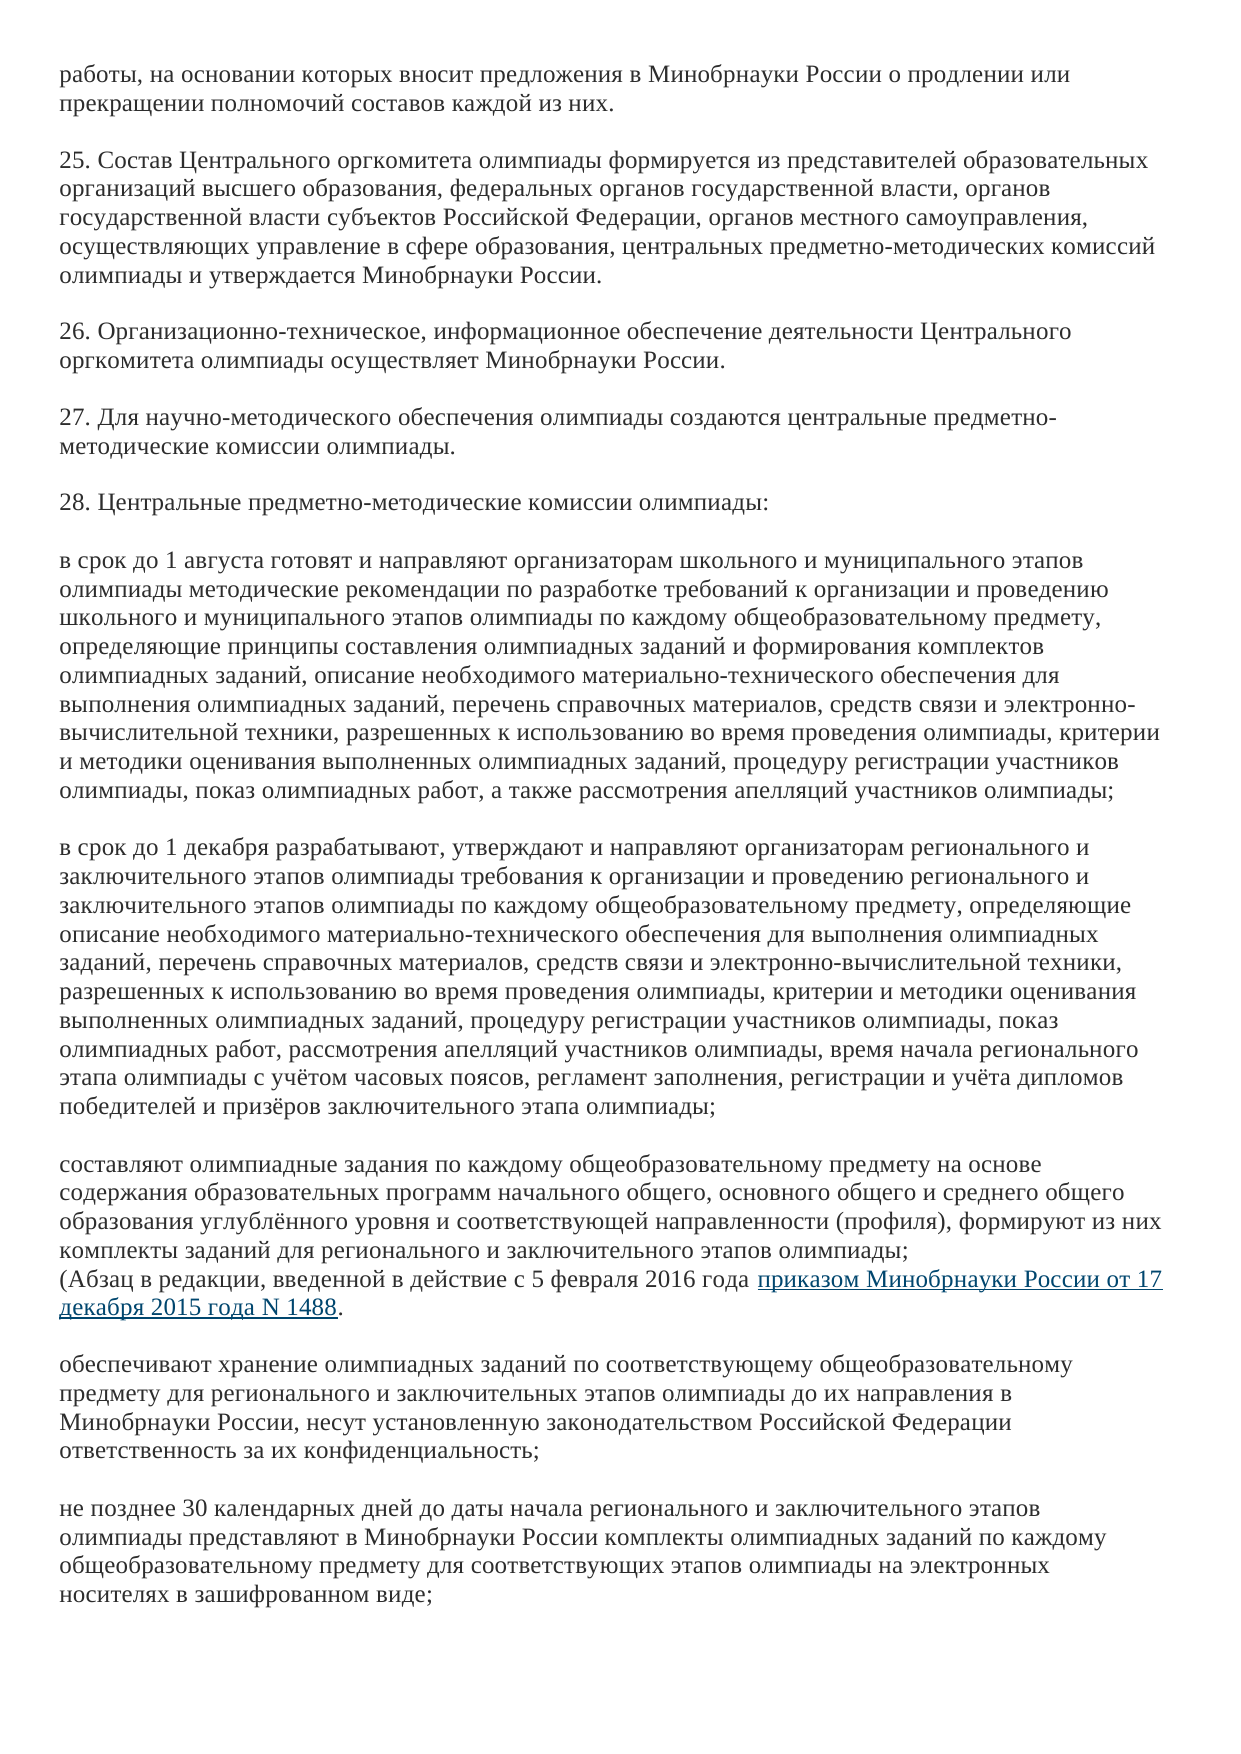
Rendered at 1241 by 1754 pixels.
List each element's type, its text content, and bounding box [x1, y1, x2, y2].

text 25. Состав Центрального оргкомитета олимпиады формируется из представителей образовательных организаций высшего образования, федеральных органов государственной власти, органов государственной власти субъектов Российской Федерации, органов местного самоуправления, осуществляющих управление в сфере образования, центральных предметно-методических комиссий олимпиады и утверждается Минобрнауки России. [59, 145, 1167, 316]
text 27. Для научно-методического обеспечения олимпиады создаются центральные предметно-методические комиссии олимпиады. [59, 402, 1167, 487]
text 26. Организационно-техническое, информационное обеспечение деятельности Центрального оргкомитета олимпиады осуществляет Минобрнауки России. [59, 316, 1167, 402]
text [59, 59, 1167, 145]
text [59, 1349, 1167, 1608]
text 28. Центральные предметно-методические комиссии олимпиады: в срок до 1 августа готовят и направляют организаторам школьного и муниципального этапов олимпиады методические рекомендации по разработке требований к организации и проведению школьного и муниципального этапов олимпиады по каждому общеобразовательному предмету, определяющие принципы составления олимпиадных заданий и формирования комплектов олимпиадных заданий, описание необходимого материально-технического обеспечения для выполнения олимпиадных заданий, перечень справочных материалов, средств связи и электронно-вычислительной техники, разрешенных к использованию во время проведения олимпиады, критерии и методики оценивания выполненных олимпиадных заданий, процедуру регистрации участников олимпиады, показ олимпиадных работ, а также рассмотрения апелляций участников олимпиады; в срок до 1 декабря разрабатывают, утверждают и направляют организаторам регионального и заключительного этапов олимпиады требования к организации и проведению регионального и заключительного этапов олимпиады по каждому общеобразовательному предмету, определяющие описание необходимого материально-технического обеспечения для выполнения олимпиадных заданий, перечень справочных материалов, средств связи и электронно-вычислительной техники, разрешенных к использованию во время проведения олимпиады, критерии и методики оценивания выполненных олимпиадных заданий, процедуру регистрации участников олимпиады, показ олимпиадных работ, рассмотрения апелляций участников олимпиады, время начала регионального этапа олимпиады с учётом часовых поясов, регламент заполнения, регистрации и учёта дипломов победителей и призёров заключительного этапа олимпиады; составляют олимпиадные задания по каждому общеобразовательному предмету на основе содержания образовательных программ начального общего, основного общего и среднего общего образования углублённого уровня и соответствующей направленности (профиля), формируют из них комплекты заданий для регионального и заключительного этапов олимпиады; (Абзац в редакции, введенной в действие с 5 февраля 2016 года приказом Минобрнауки России от 17 декабря 2015 года N 1488. [59, 487, 1167, 1349]
